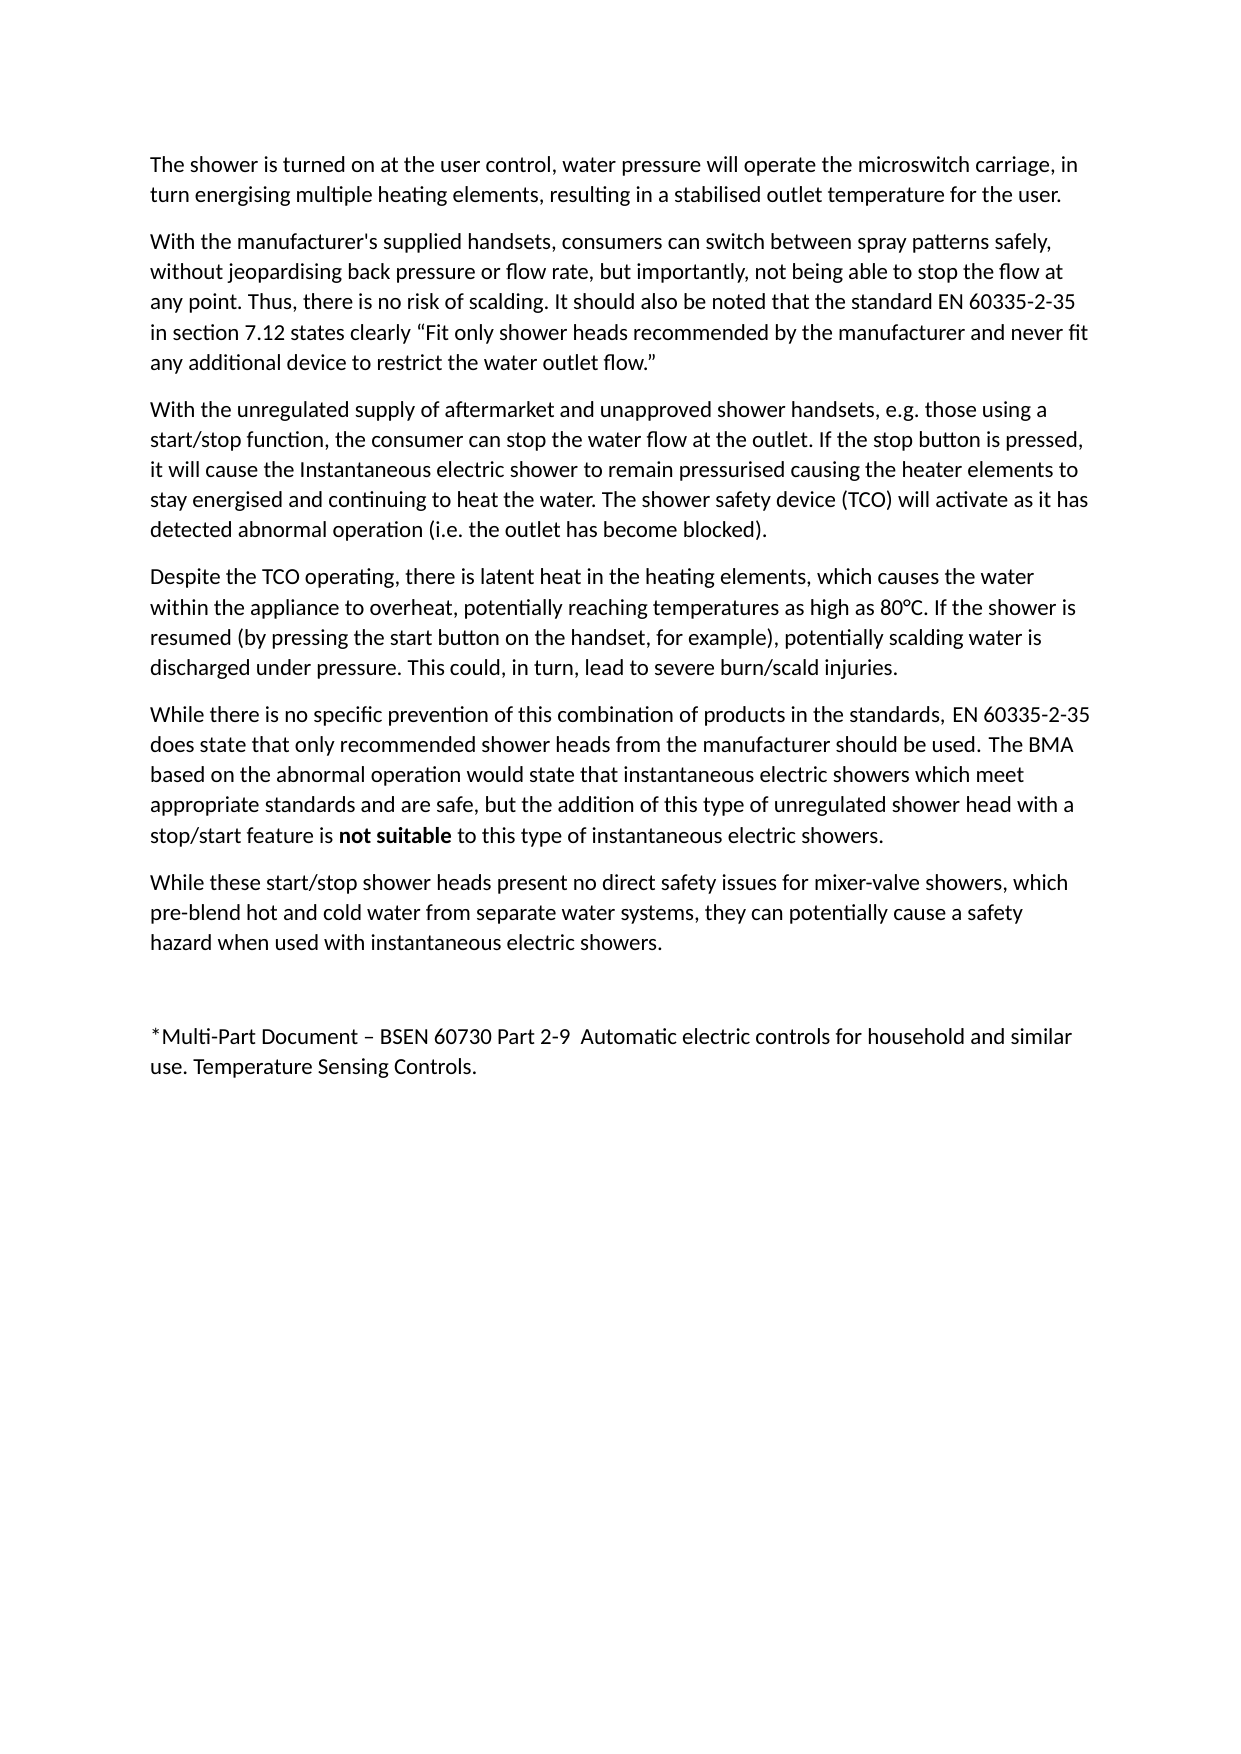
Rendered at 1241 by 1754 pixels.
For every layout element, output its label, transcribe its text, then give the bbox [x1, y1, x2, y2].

text *Multi-Part Document – BSEN 60730 Part 2-9 Automatic electric controls for household and similar use. Temperature Sensing Controls. [150, 1022, 1090, 1080]
text Despite the TCO operating, there is latent heat in the heating elements, which causes the water within the appliance to overheat, potentially reaching temperatures as high as 80°C. If the shower is resumed (by pressing the start button on the handset, for example), potentially scalding water is discharged under pressure. This could, in turn, lead to severe burn/scald injuries. [150, 562, 1090, 681]
text While these start/stop shower heads present no direct safety issues for mixer-valve showers, which pre-blend hot and cold water from separate water systems, they can potentially cause a safety hazard when used with instantaneous electric showers. [150, 868, 1090, 956]
text With the manufacturer's supplied handsets, consumers can switch between spray patterns safely, without jeopardising back pressure or flow rate, but importantly, not being able to stop the flow at any point. Thus, there is no risk of scalding. It should also be noted that the standard EN 60335-2-35 in section 7.12 states clearly “Fit only shower heads recommended by the manufacturer and never fit any additional device to restrict the water outlet flow.” [150, 227, 1090, 376]
text With the unregulated supply of aftermarket and unapproved shower handsets, e.g. those using a start/stop function, the consumer can stop the water flow at the outlet. If the stop button is pressed, it will cause the Instantaneous electric shower to remain pressurised causing the heater elements to stay energised and continuing to heat the water. The shower safety device (TCO) will activate as it has detected abnormal operation (i.e. the outlet has become blocked). [150, 395, 1090, 544]
text While there is no specific prevention of this combination of products in the standards, EN 60335-2-35 does state that only recommended shower heads from the manufacturer should be used. The BMA based on the abnormal operation would state that instantaneous electric showers which meet appropriate standards and are safe, but the addition of this type of unregulated shower head with a stop/start feature is not suitable to this type of instantaneous electric showers. [150, 700, 1090, 849]
text The shower is turned on at the user control, water pressure will operate the microswitch carriage, in turn energising multiple heating elements, resulting in a stabilised outlet temperature for the user. [150, 150, 1090, 208]
